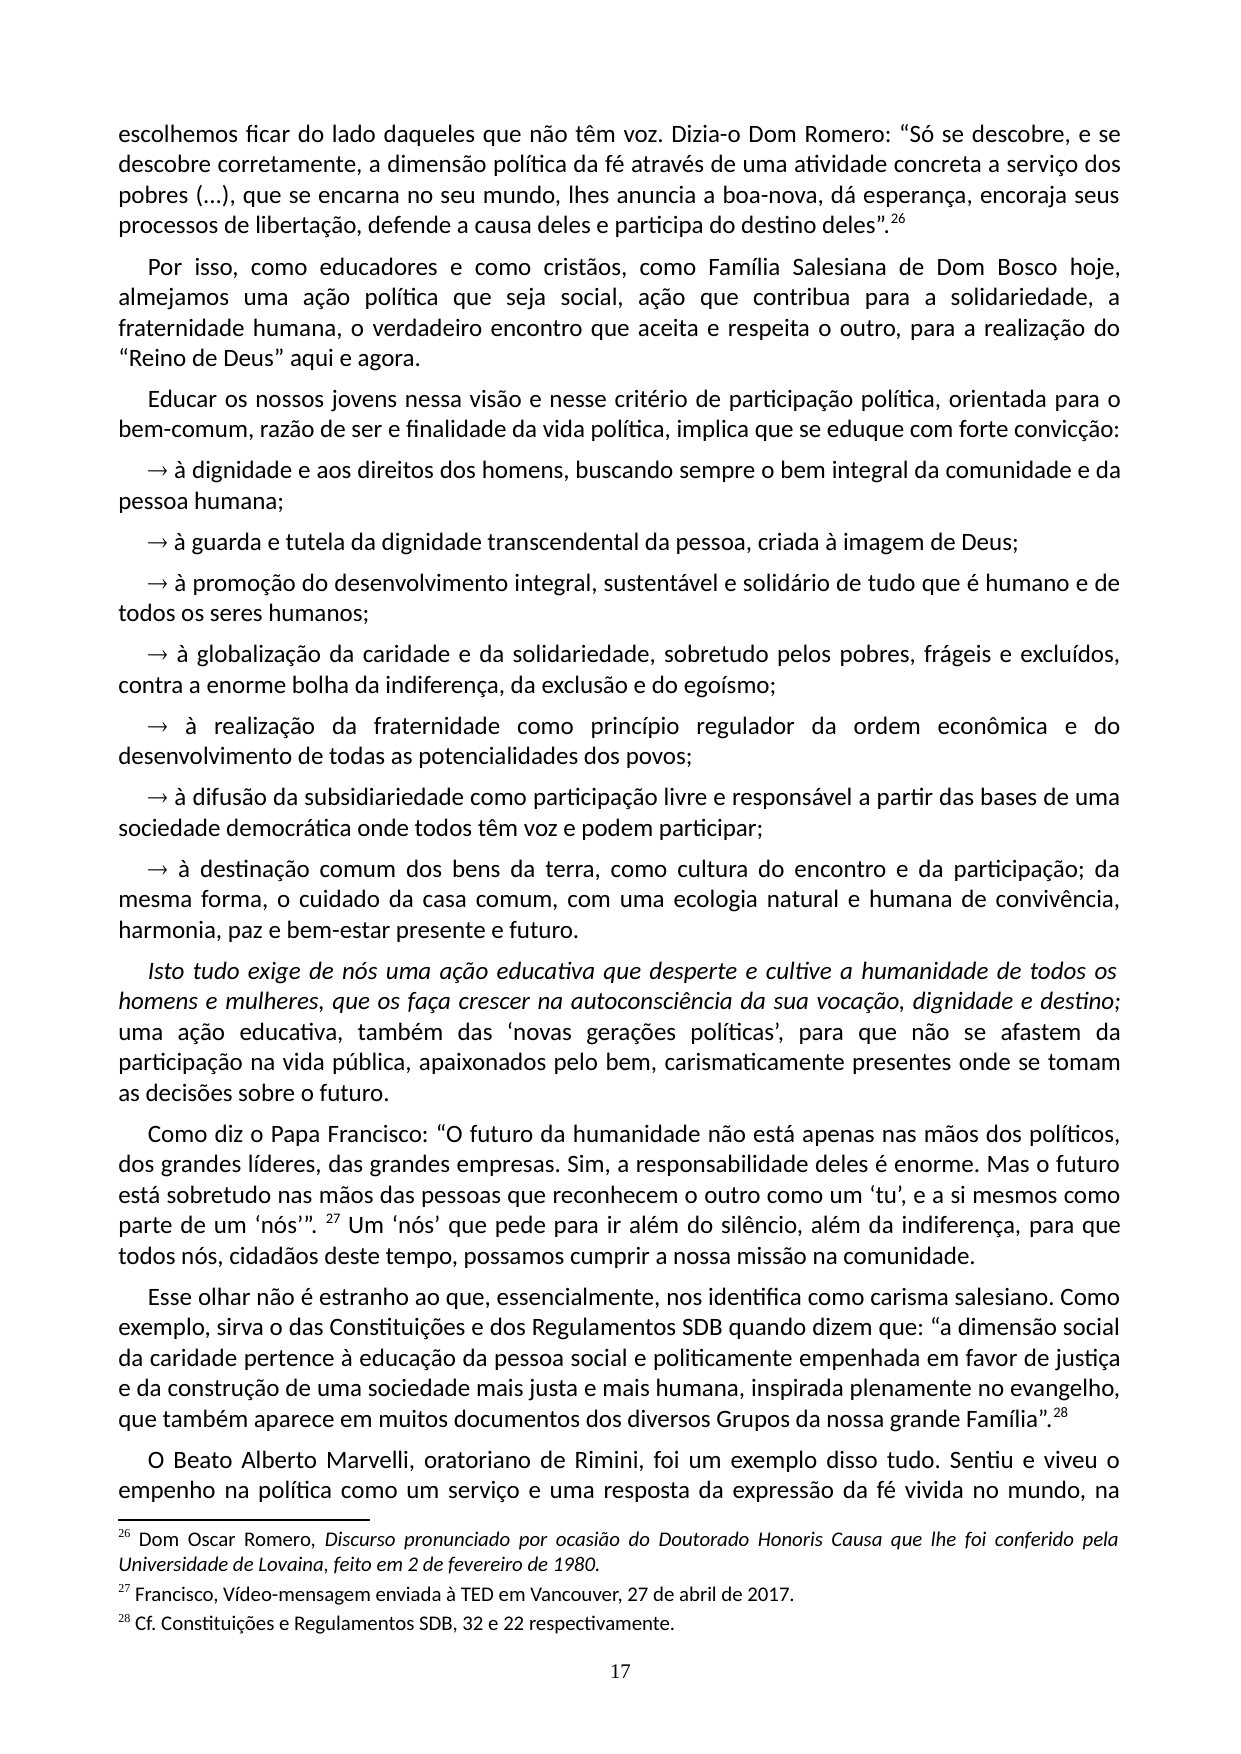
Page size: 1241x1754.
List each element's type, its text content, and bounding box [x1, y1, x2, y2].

text Como diz o Papa Francisco: “O futuro da humanidade não está apenas nas mãos dos políticos, dos grandes líderes, das grandes empresas. Sim, a responsabilidade deles é enorme. Mas o futuro está sobretudo nas mãos das pessoas que reconhecem o outro como um ‘tu’, e a si mesmos como parte de um ‘nós’”. Um ‘nós’ que pede para ir além do silêncio, além da indiferença, para que todos nós, cidadãos deste tempo, possamos cumprir a nossa missão na comunidade. [118, 1118, 1122, 1270]
text à difusão da subsidiariedade como participação livre e responsável a partir das bases de uma sociedade democrática onde todos têm voz e podem participar; [118, 781, 1122, 842]
text Educar os nossos jovens nessa visão e nesse critério de participação política, orientada para o bem-comum, razão de ser e finalidade da vida política, implica que se eduque com forte convicção: [118, 383, 1122, 444]
text à dignidade e aos direitos dos homens, buscando sempre o bem integral da comunidade e da pessoa humana; [118, 454, 1122, 516]
text à globalização da caridade e da solidariedade, sobretudo pelos pobres, frágeis e excluídos, contra a enorme bolha da indiferença, da exclusão e do egoísmo; [118, 638, 1122, 699]
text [118, 1444, 1122, 1505]
text Esse olhar não é estranho ao que, essencialmente, nos identifica como carisma salesiano. Como exemplo, sirva o das Constituições e dos Regulamentos SDB quando dizem que: “a dimensão social da caridade pertence à educação da pessoa social e politicamente empenhada em favor de justiça e da construção de uma sociedade mais justa e mais humana, inspirada plenamente no evangelho, que também aparece em muitos documentos dos diversos Grupos da nossa grande Família”. [118, 1281, 1122, 1433]
text à realização da fraternidade como princípio regulador da ordem econômica e do desenvolvimento de todas as potencialidades dos povos; [118, 710, 1122, 771]
text à guarda e tutela da dignidade transcendental da pessoa, criada à imagem de Deus; [118, 526, 1122, 557]
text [118, 118, 1122, 240]
text Isto tudo exige de nós uma ação educativa que desperte e cultive a humanidade de todos os homens e mulheres, que os faça crescer na autoconsciência da sua vocação, dignidade e destino; uma ação educativa, também das ‘novas gerações políticas’, para que não se afastem da participação na vida pública, apaixonados pelo bem, carismaticamente presentes onde se tomam as decisões sobre o futuro. [118, 955, 1122, 1107]
text Por isso, como educadores e como cristãos, como Família Salesiana de Dom Bosco hoje, almejamos uma ação política que seja social, ação que contribua para a solidariedade, a fraternidade humana, o verdadeiro encontro que aceita e respeita o outro, para a realização do “Reino de Deus” aqui e agora. [118, 251, 1122, 373]
text à promoção do desenvolvimento integral, sustentável e solidário de tudo que é humano e de todos os seres humanos; [118, 567, 1122, 628]
text à destinação comum dos bens da terra, como cultura do encontro e da participação; da mesma forma, o cuidado da casa comum, com uma ecologia natural e humana de convivência, harmonia, paz e bem-estar presente e futuro. [118, 853, 1122, 944]
